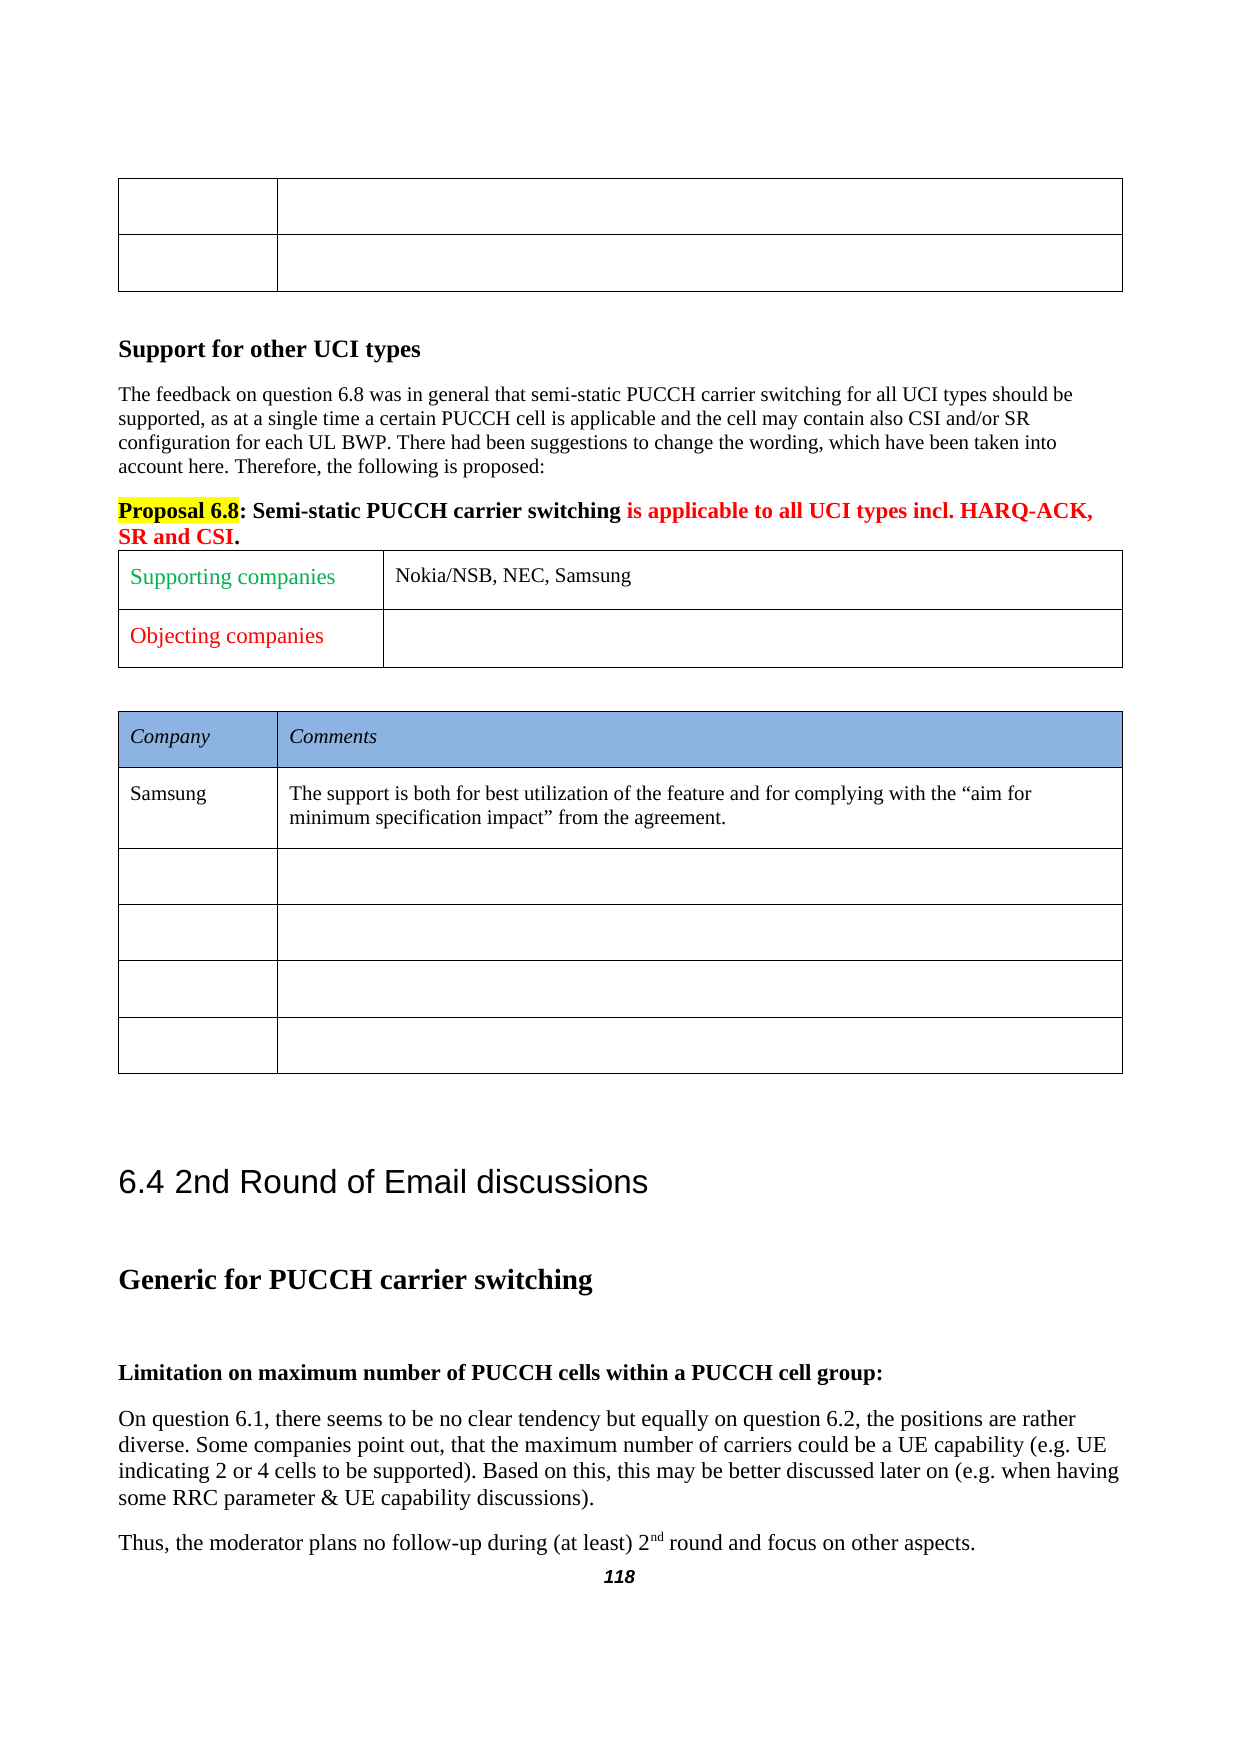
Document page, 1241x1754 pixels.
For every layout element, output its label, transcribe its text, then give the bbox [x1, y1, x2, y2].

text Thus, the moderator plans no follow-up during (at least) 2nd round and focus on other aspects. [118, 1529, 1122, 1555]
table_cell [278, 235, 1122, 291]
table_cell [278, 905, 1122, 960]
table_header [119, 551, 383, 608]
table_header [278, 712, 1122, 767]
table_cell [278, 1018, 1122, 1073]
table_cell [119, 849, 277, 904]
text Proposal 6.8: Semi-static PUCCH carrier switching is applicable to all UCI types incl. HARQ-ACK, SR and CSI. [118, 497, 1122, 550]
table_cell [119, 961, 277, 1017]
text Limitation on maximum number of PUCCH cells within a PUCCH cell group: [118, 1359, 1122, 1386]
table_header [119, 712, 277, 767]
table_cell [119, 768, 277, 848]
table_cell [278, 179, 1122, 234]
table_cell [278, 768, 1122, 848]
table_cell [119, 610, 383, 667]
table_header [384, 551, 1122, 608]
text On question 6.1, there seems to be no clear tendency but equally on question 6.2, the positions are rather diverse. Some companies point out, that the maximum number of carriers could be a UE capability (e.g. UE indicating 2 or 4 cells to be supported). Based on this, this may be better discussed later on (e.g. when having some RRC parameter & UE capability discussions). [118, 1404, 1122, 1510]
text Generic for PUCCH carrier switching [118, 1262, 1122, 1296]
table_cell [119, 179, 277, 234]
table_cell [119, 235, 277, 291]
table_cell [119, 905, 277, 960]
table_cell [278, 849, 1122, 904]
text Support for other UCI types [118, 334, 1122, 363]
list 2nd Round of Email discussions [118, 1162, 1122, 1201]
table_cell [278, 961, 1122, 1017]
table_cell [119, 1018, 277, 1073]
text The feedback on question 6.8 was in general that semi-static PUCCH carrier switching for all UCI types should be supported, as at a single time a certain PUCCH cell is applicable and the cell may contain also CSI and/or SR configuration for each UL BWP. There had been suggestions to change the wording, which have been taken into account here. Therefore, the following is proposed: [118, 382, 1122, 478]
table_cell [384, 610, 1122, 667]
